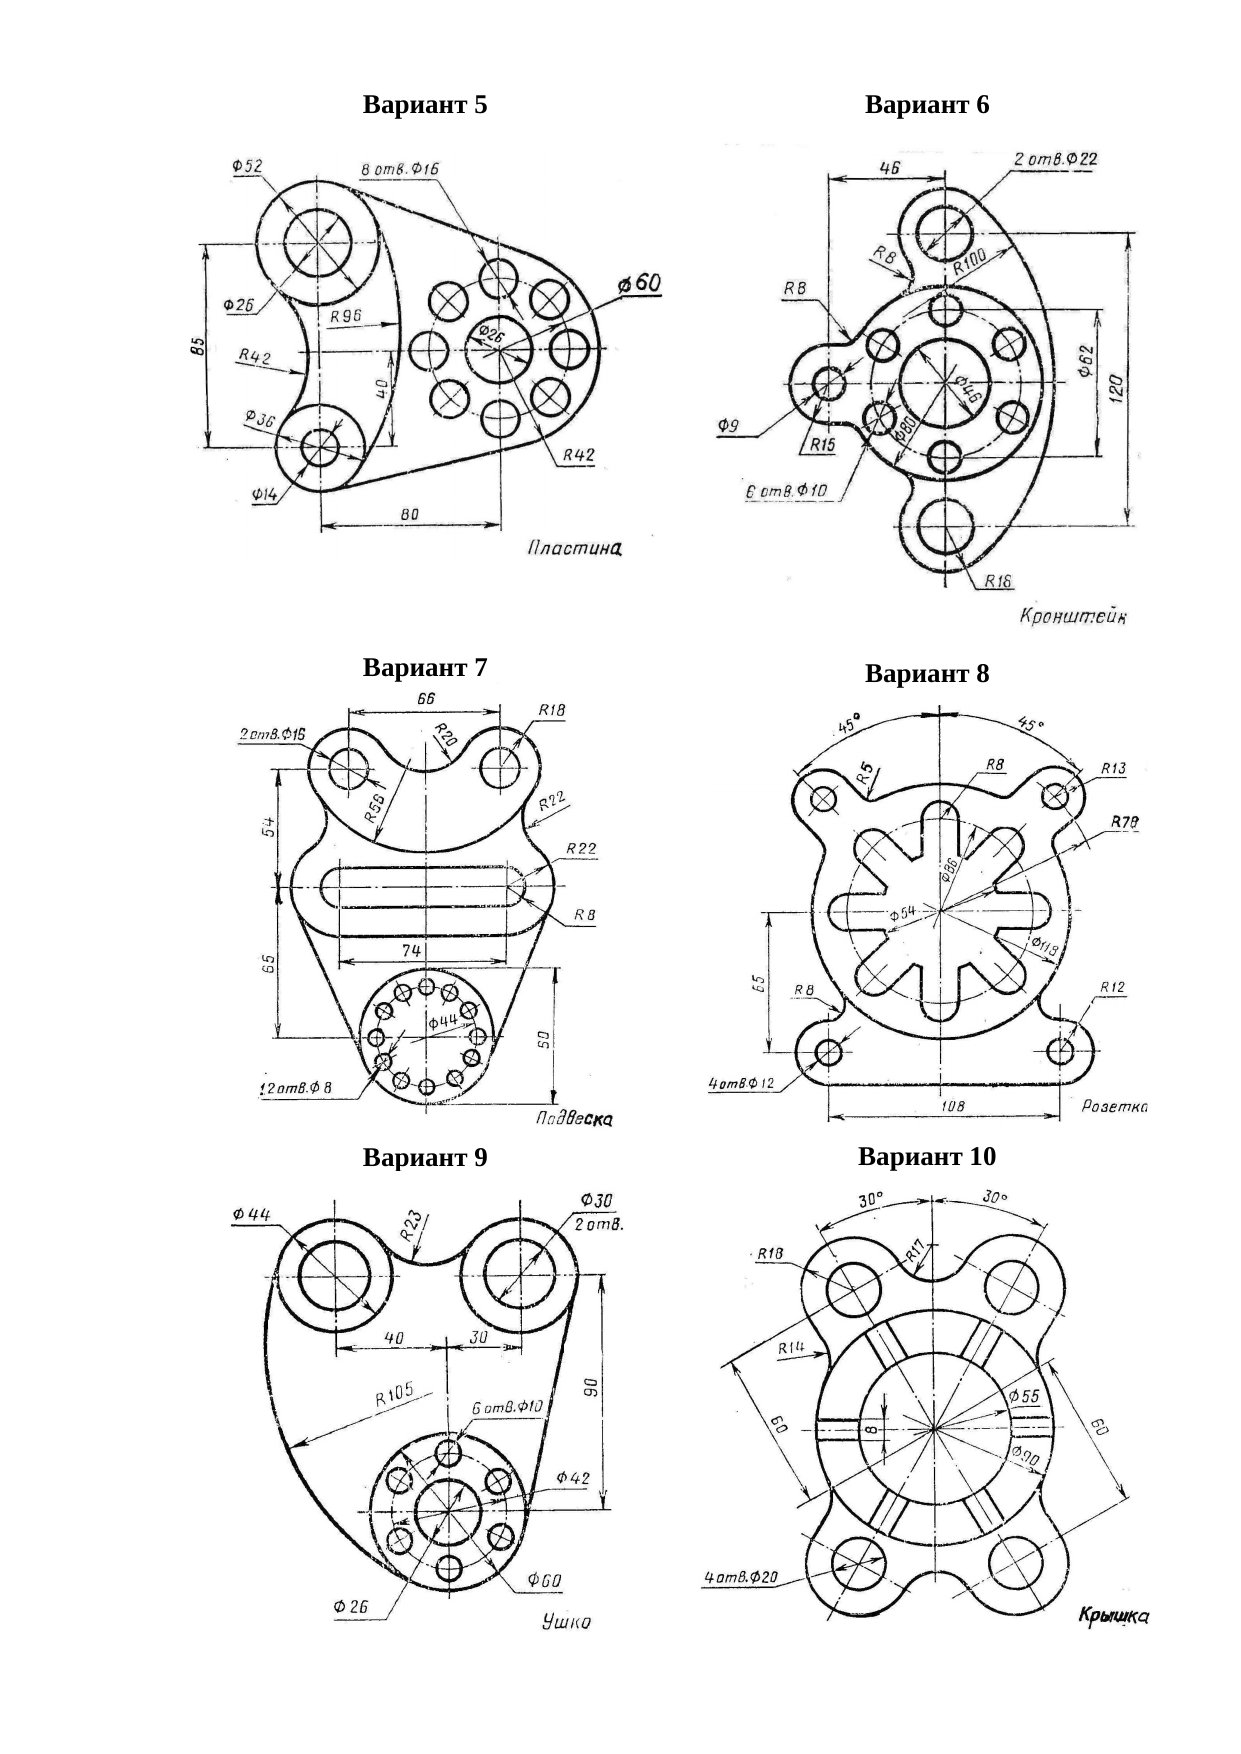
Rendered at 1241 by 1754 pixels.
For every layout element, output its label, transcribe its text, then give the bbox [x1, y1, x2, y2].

table_cell Вариант 9 [174, 1140, 676, 1648]
picture [699, 1187, 1155, 1630]
table_cell Вариант 10 [676, 1140, 1178, 1648]
picture [188, 151, 663, 564]
picture [709, 138, 1146, 633]
picture [707, 705, 1148, 1132]
picture [234, 682, 617, 1138]
table_cell Вариант 7 [174, 651, 676, 1140]
table_header Вариант 6 [676, 89, 1178, 651]
table_header Вариант 5 [174, 89, 676, 651]
table_cell Вариант 8 [676, 651, 1178, 1140]
picture [226, 1171, 625, 1646]
